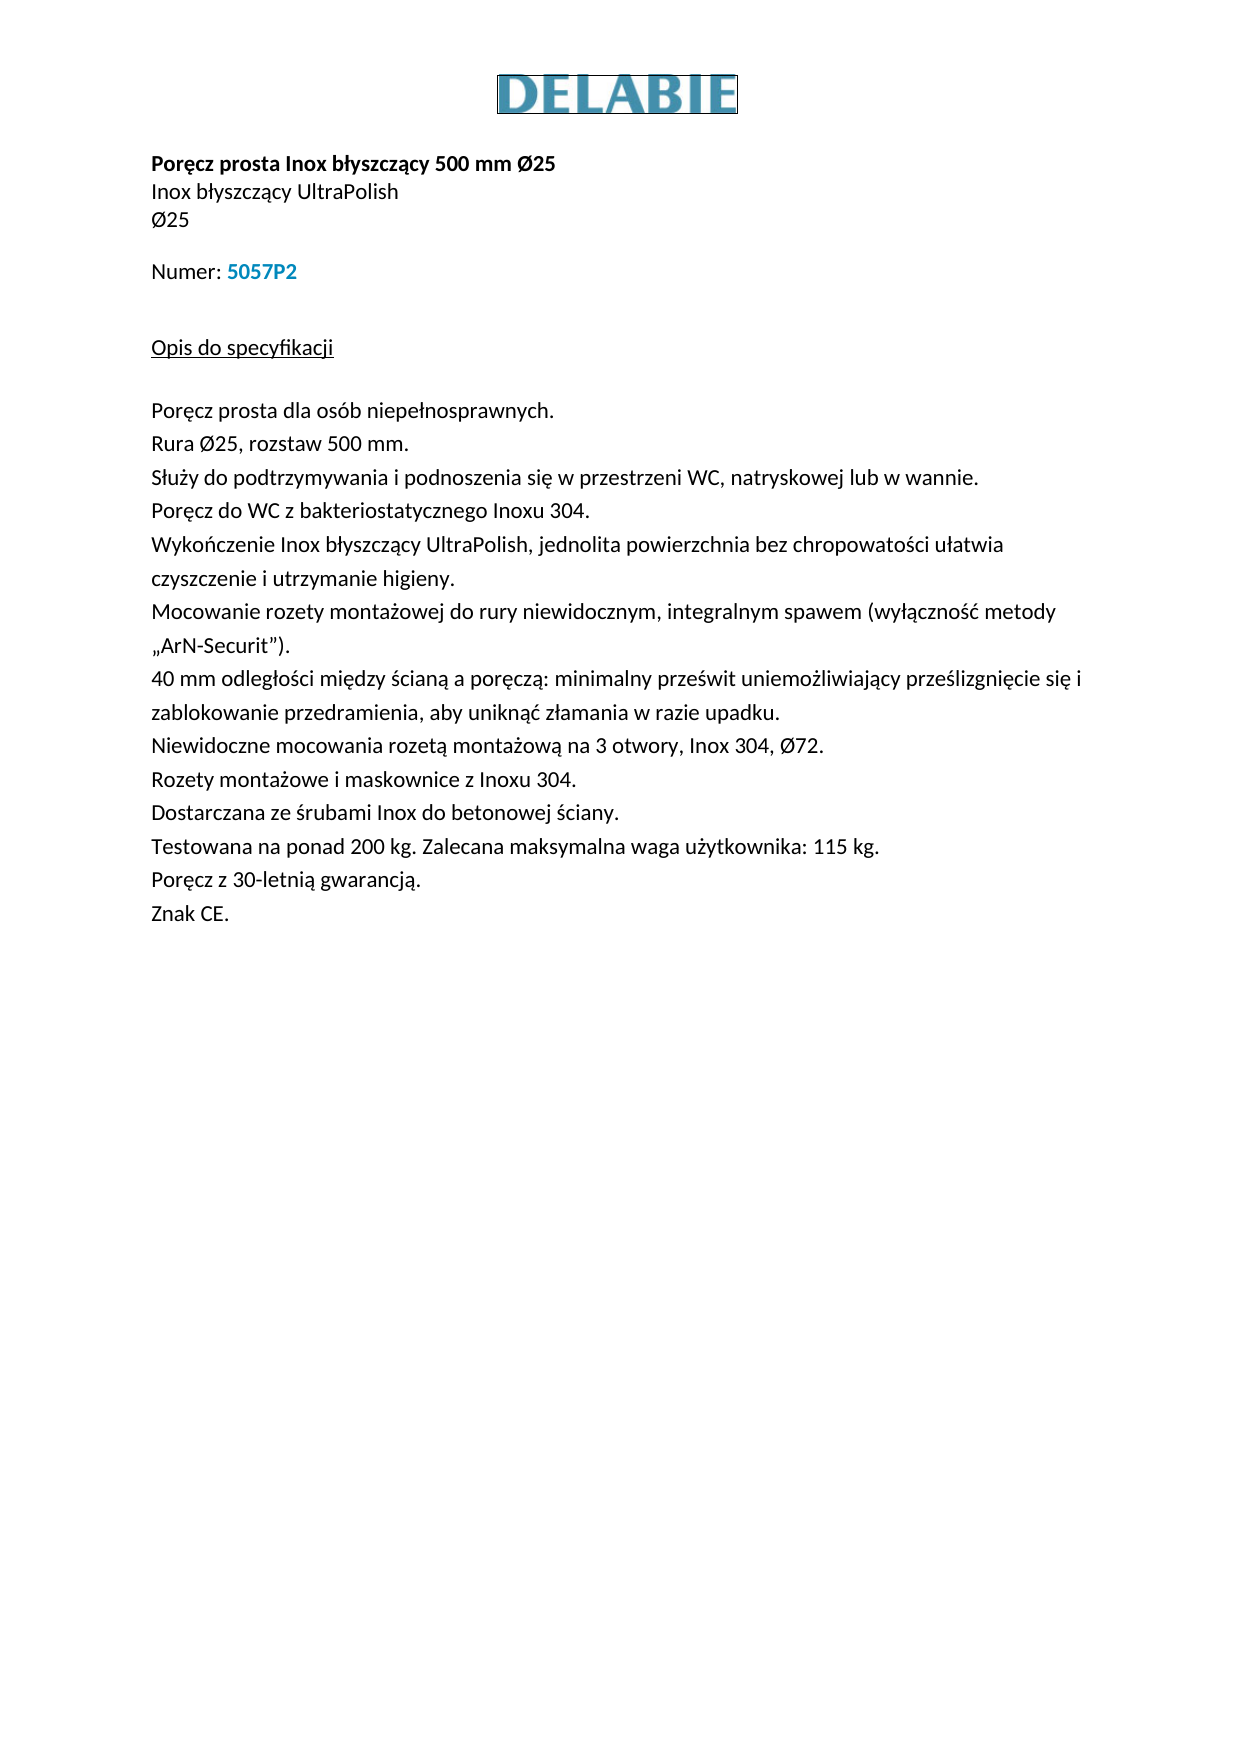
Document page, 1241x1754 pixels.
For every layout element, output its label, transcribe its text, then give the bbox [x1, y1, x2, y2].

text Inox błyszczący UltraPolish [151, 177, 1084, 205]
text Wykończenie Inox błyszczący UltraPolish, jednolita powierzchnia bez chropowatości ułatwia czyszczenie i utrzymanie higieny. [151, 530, 1084, 592]
text Poręcz z 30-letnią gwarancją. [151, 866, 1084, 894]
text Testowana na ponad 200 kg. Zalecana maksymalna waga użytkownika: 115 kg. [151, 832, 1084, 860]
text Numer: 5057P2 [151, 257, 1084, 285]
text Znak CE. [151, 899, 1084, 927]
text Poręcz prosta Inox błyszczący 500 mm Ø25 [151, 149, 1084, 177]
text Ø25 [151, 205, 1084, 233]
text Niewidoczne mocowania rozetą montażową na 3 otwory, Inox 304, Ø72. [151, 731, 1084, 759]
text Poręcz prosta dla osób niepełnosprawnych. [151, 396, 1084, 424]
text Rura Ø25, rozstaw 500 mm. [151, 429, 1084, 458]
text Dostarczana ze śrubami Inox do betonowej ściany. [151, 798, 1084, 827]
text Rozety montażowe i maskownice z Inoxu 304. [151, 765, 1084, 793]
text Mocowanie rozety montażowej do rury niewidocznym, integralnym spawem (wyłączność metody „ArN-Securitˮ). [151, 597, 1084, 659]
picture [498, 76, 737, 113]
text Służy do podtrzymywania i podnoszenia się w przestrzeni WC, natryskowej lub w wannie. [151, 463, 1084, 491]
text Opis do specyfikacji [151, 333, 1084, 361]
text Poręcz do WC z bakteriostatycznego Inoxu 304. [151, 497, 1084, 525]
text 40 mm odległości między ścianą a poręczą: minimalny prześwit uniemożliwiający prześlizgnięcie się i zablokowanie przedramienia, aby uniknąć złamania w razie upadku. [151, 664, 1084, 726]
